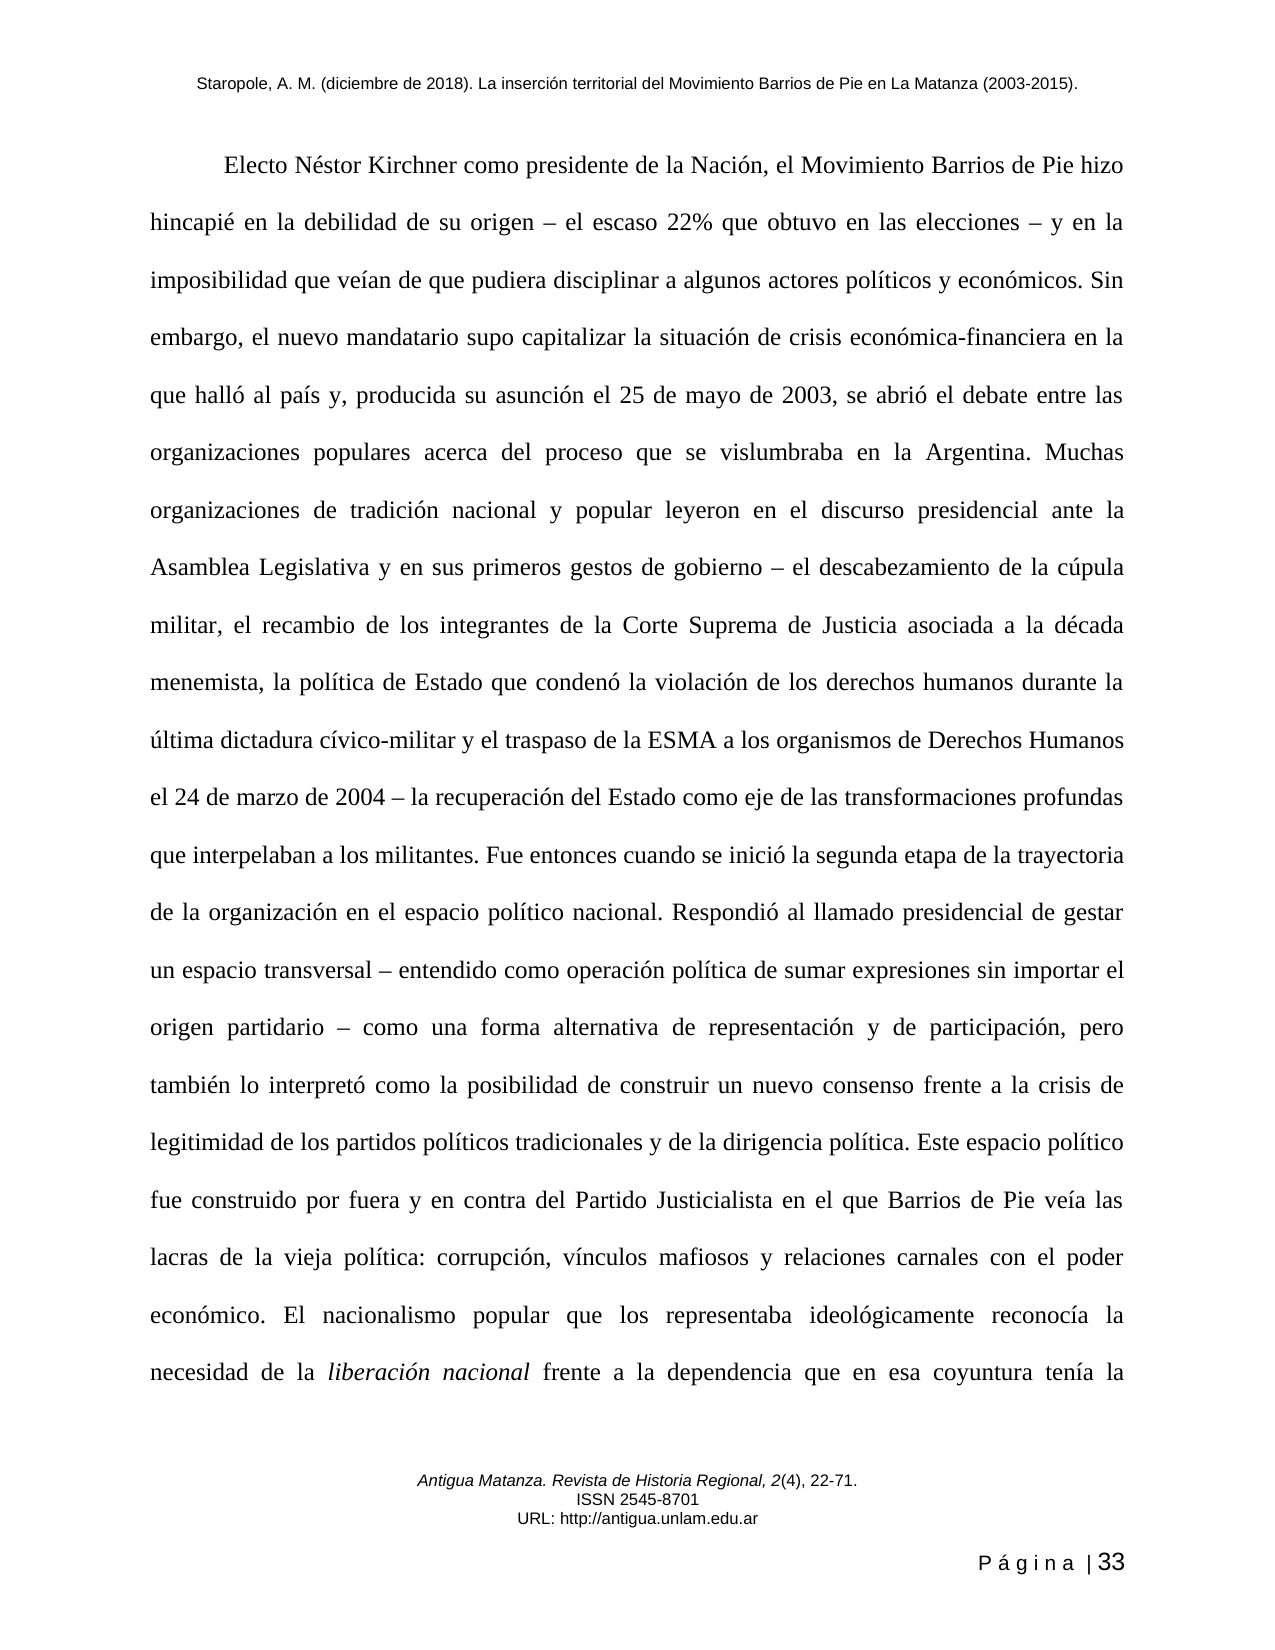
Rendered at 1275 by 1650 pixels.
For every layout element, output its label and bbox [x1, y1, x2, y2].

text [150, 150, 1125, 1386]
